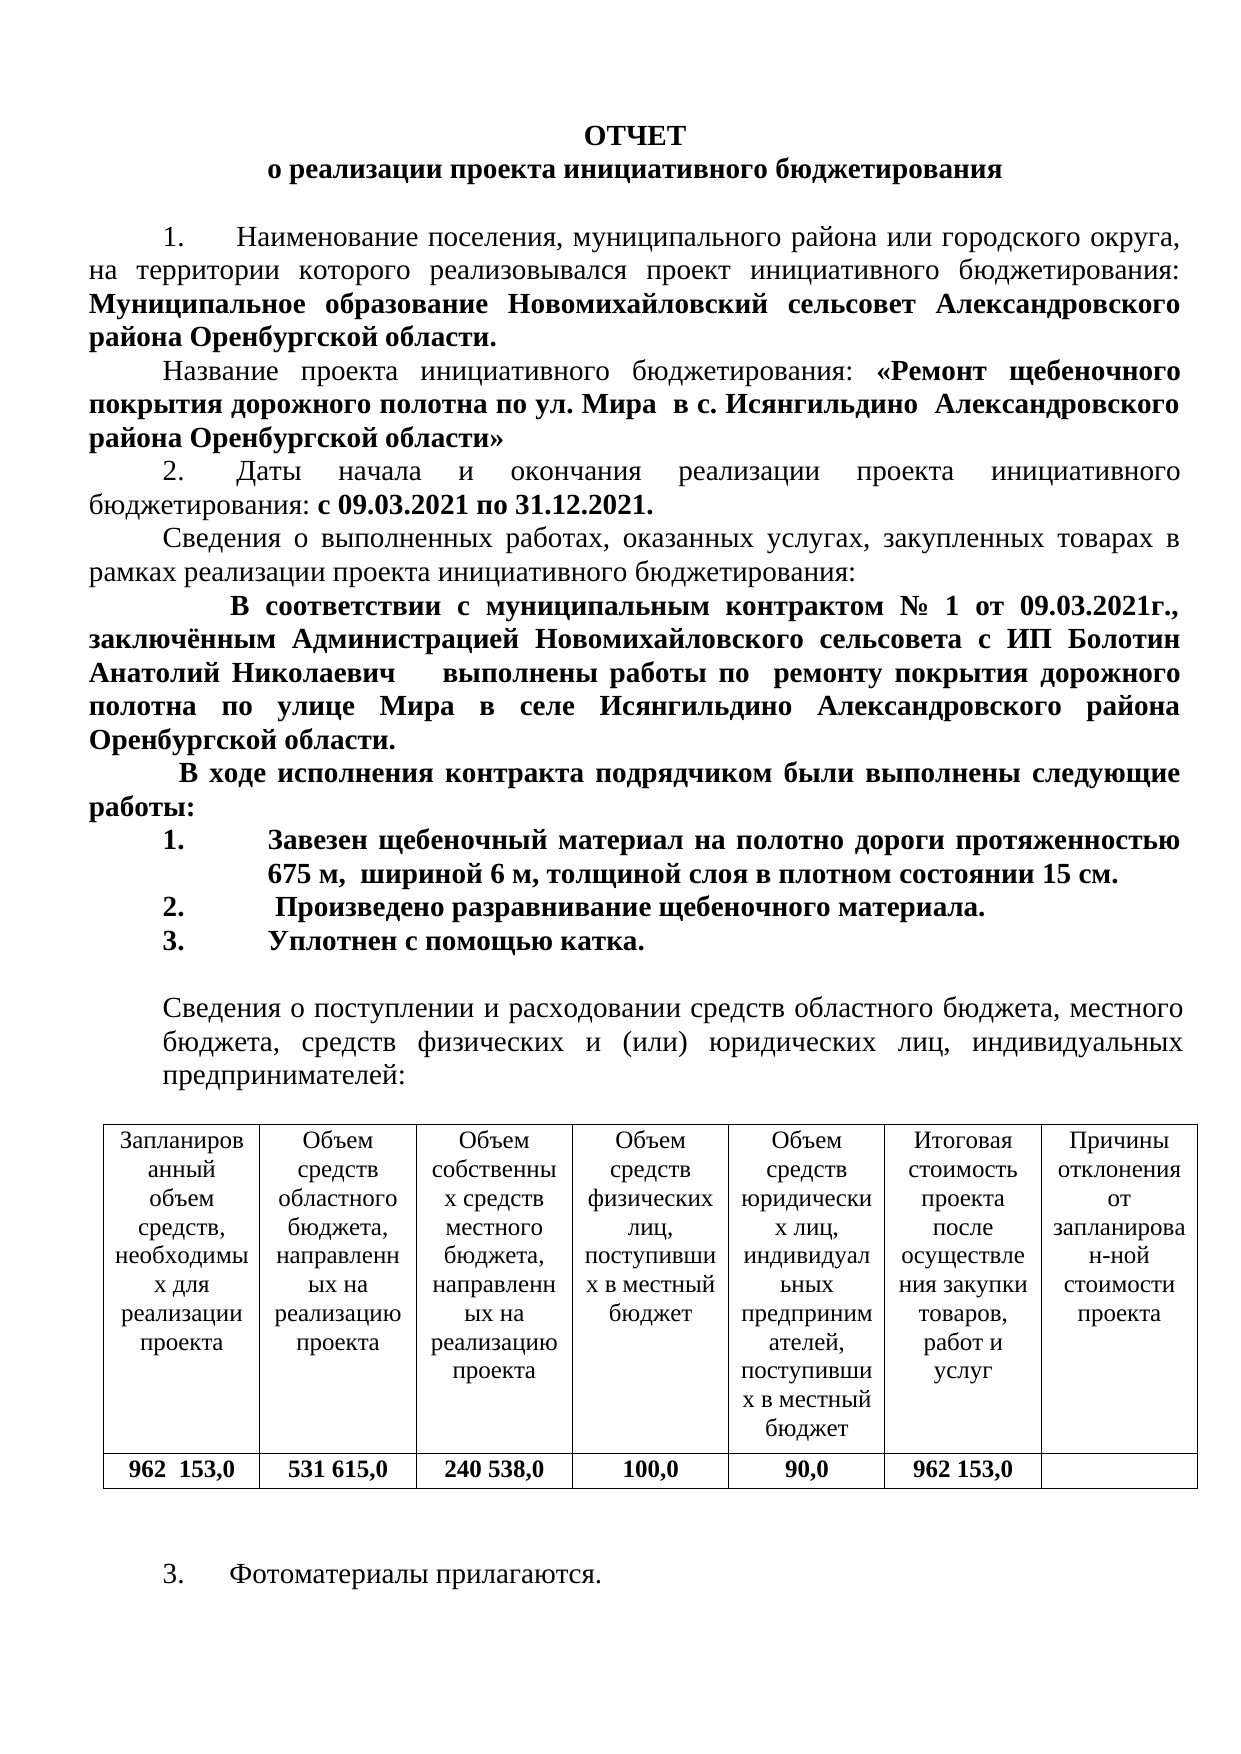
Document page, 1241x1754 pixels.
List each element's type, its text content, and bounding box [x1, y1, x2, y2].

table_header Объем средств физических лиц, поступивших в местный бюджет [573, 1125, 728, 1453]
list Завезен щебеночный материал на полотно дороги протяженностью 675 м, шириной 6 м, толщиной слоя в плотном состоянии 15 см. [162, 822, 1181, 889]
list Сведения о поступлении и расходовании средств областного бюджета, местного бюджета, средств физических и (или) юридических лиц, индивидуальных предпринимателей: [162, 990, 1184, 1091]
list Уплотнен с помощью катка. [162, 923, 1181, 957]
table_cell 962 153,0 [885, 1454, 1041, 1488]
list Произведено разравнивание щебеночного материала. [162, 889, 1181, 923]
table_cell 100,0 [573, 1454, 728, 1488]
table_cell 531 615,0 [260, 1454, 416, 1488]
text В ходе исполнения контракта подрядчиком были выполнены следующие работы: [89, 755, 1181, 822]
text о реализации проекта инициативного бюджетирования [89, 152, 1181, 185]
table_header Объем средств юридических лиц, индивидуальных предпринимателей, поступивших в местный бюджет [729, 1125, 884, 1453]
list Наименование поселения, муниципального района или городского округа, на территории которого реализовывался проект инициативного бюджетирования: Муниципальное образование Новомихайловский сельсовет Александровского района Оренбургской области. [89, 219, 1181, 353]
list Фотоматериалы прилагаются. [162, 1556, 1181, 1589]
text Название проекта инициативного бюджетирования: «Ремонт щебеночного покрытия дорожного полотна по ул. Мира в с. Исянгильдино Александровского района Оренбургской области» [89, 353, 1181, 453]
text В соответствии с муниципальным контрактом № 1 от 09.03.2021г., заключённым Администрацией Новомихайловского сельсовета с ИП Болотин Анатолий Николаевич выполнены работы по ремонту покрытия дорожного полотна по улице Мира в селе Исянгильдино Александровского района Оренбургской области. [89, 588, 1181, 755]
table_header Запланированный объем средств, необходимых для реализации проекта [104, 1125, 259, 1453]
list Даты начала и окончания реализации проекта инициативного бюджетирования: с 09.03.2021 по 31.12.2021. [89, 453, 1181, 521]
table_cell 240 538,0 [417, 1454, 572, 1488]
text Сведения о выполненных работах, оказанных услугах, закупленных товарах в рамках реализации проекта инициативного бюджетирования: [89, 521, 1181, 588]
table_header Объем средств областного бюджета, направленных на реализацию проекта [260, 1125, 416, 1453]
table_cell 90,0 [729, 1454, 884, 1488]
table_header Объем собственных средств местного бюджета, направленных на реализацию проекта [417, 1125, 572, 1453]
table_cell [1042, 1454, 1197, 1488]
table_header Причины отклонения от запланирован-ной стоимости проекта [1042, 1125, 1197, 1453]
table_cell 962 153,0 [104, 1454, 259, 1488]
text ОТЧЕТ [89, 118, 1181, 152]
table_header Итоговая стоимость проекта после осуществления закупки товаров, работ и услуг [885, 1125, 1041, 1453]
